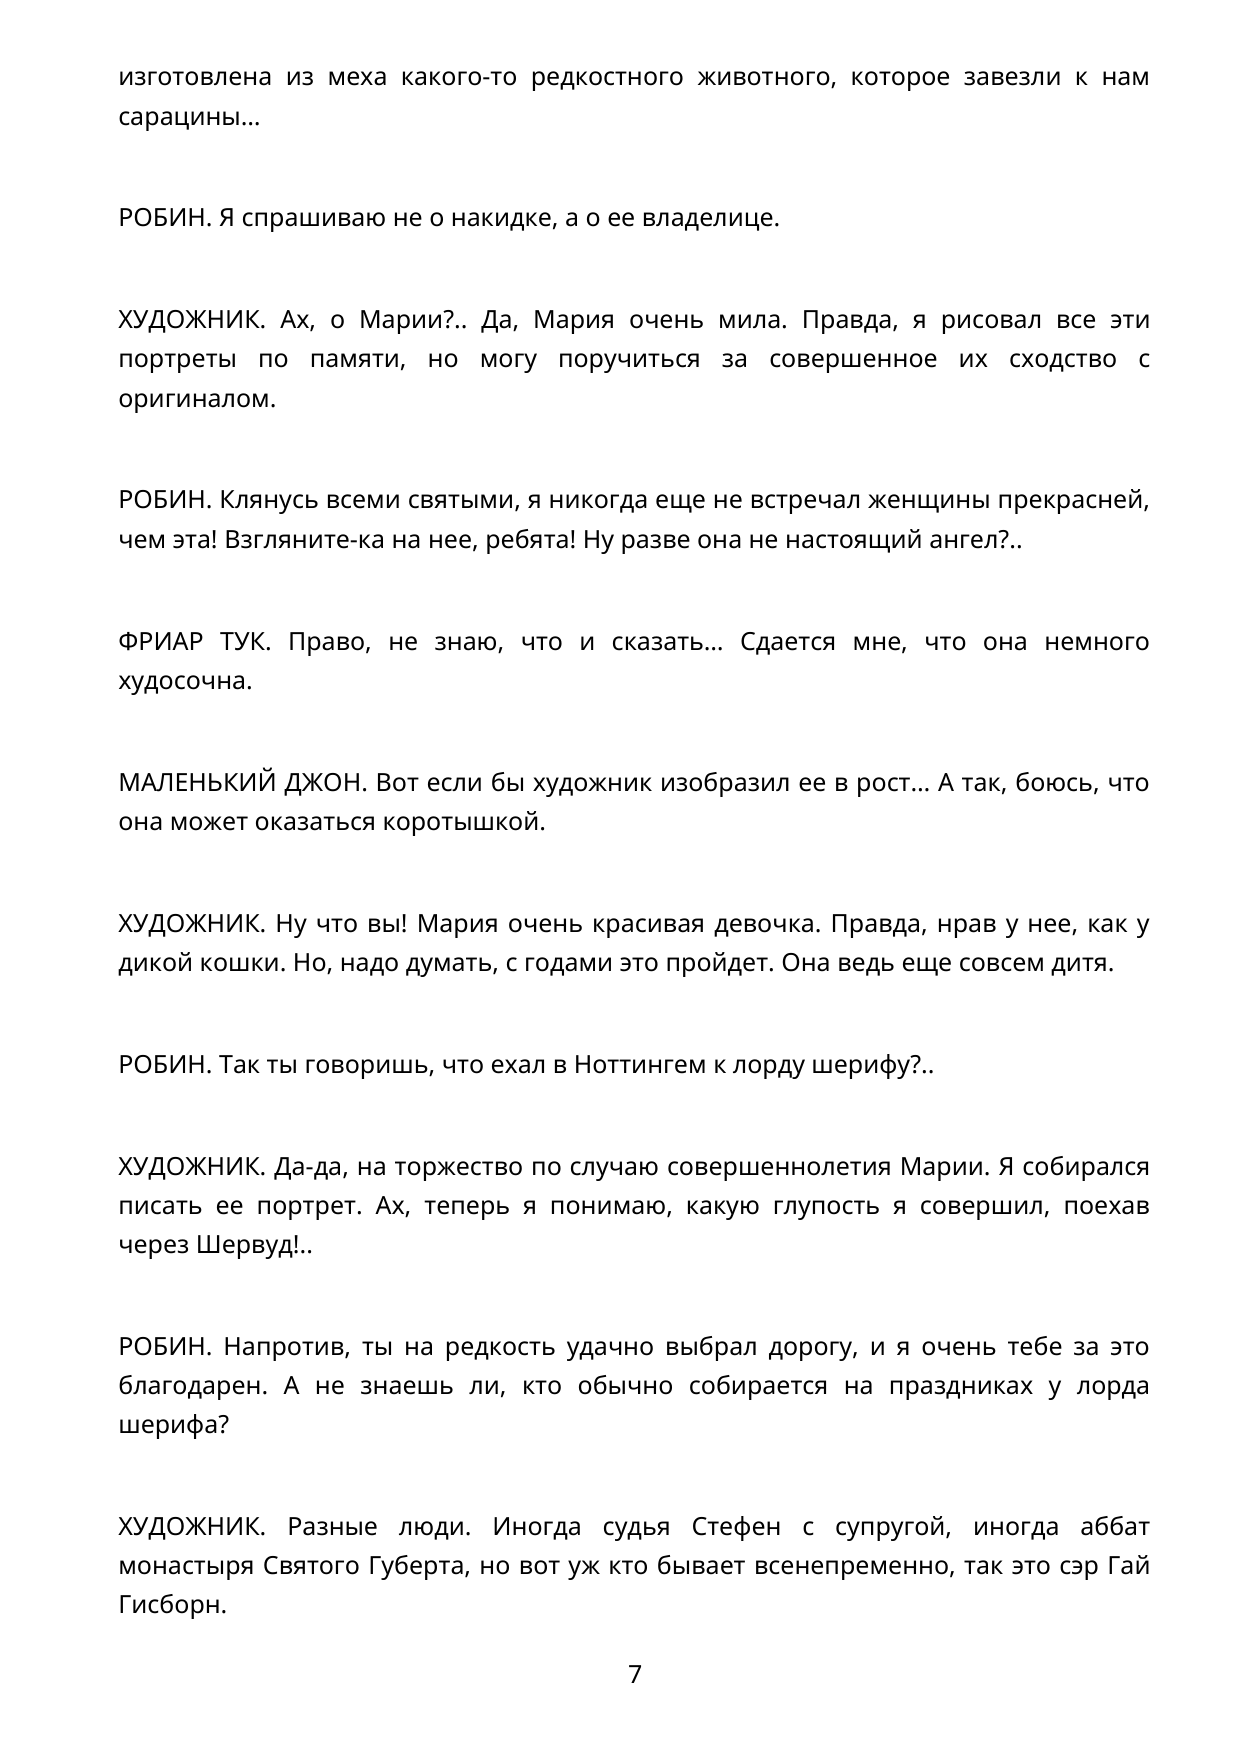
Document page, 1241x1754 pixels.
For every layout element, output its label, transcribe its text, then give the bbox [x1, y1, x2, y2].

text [118, 59, 1152, 132]
text ХУДОЖНИК. Да-да, на торжество по случаю совершеннолетия Марии. Я собирался писать ее портрет. Ах, теперь я понимаю, какую глупость я совершил, поехав через Шервуд!.. [118, 1148, 1152, 1261]
text РОБИН. Напротив, ты на редкость удачно выбрал дорогу, и я очень тебе за это благодарен. А не знаешь ли, кто обычно собирается на праздниках у лорда шерифа? [118, 1328, 1152, 1441]
text РОБИН. Я спрашиваю не о накидке, а о ее владелице. [118, 200, 1152, 234]
text ХУДОЖНИК. Разные люди. Иногда судья Стефен с супругой, иногда аббат монастыря Святого Губерта, но вот уж кто бывает всенепременно, так это сэр Гай Гисборн. [118, 1509, 1152, 1621]
text РОБИН. Клянусь всеми святыми, я никогда еще не встречал женщины прекрасней, чем эта! Взгляните-ка на нее, ребята! Ну разве она не настоящий ангел?.. [118, 482, 1152, 555]
text ФРИАР ТУК. Право, не знаю, что и сказать… Сдается мне, что она немного худосочна. [118, 623, 1152, 696]
text МАЛЕНЬКИЙ ДЖОН. Вот если бы художник изобразил ее в рост… А так, боюсь, что она может оказаться коротышкой. [118, 764, 1152, 837]
text ХУДОЖНИК. Ну что вы! Мария очень красивая девочка. Правда, нрав у нее, как у дикой кошки. Но, надо думать, с годами это пройдет. Она ведь еще совсем дитя. [118, 905, 1152, 978]
text ХУДОЖНИК. Ах, о Марии?.. Да, Мария очень мила. Правда, я рисовал все эти портреты по памяти, но могу поручиться за совершенное их сходство с оригиналом. [118, 302, 1152, 414]
text РОБИН. Так ты говоришь, что ехал в Ноттингем к лорду шерифу?.. [118, 1046, 1152, 1080]
